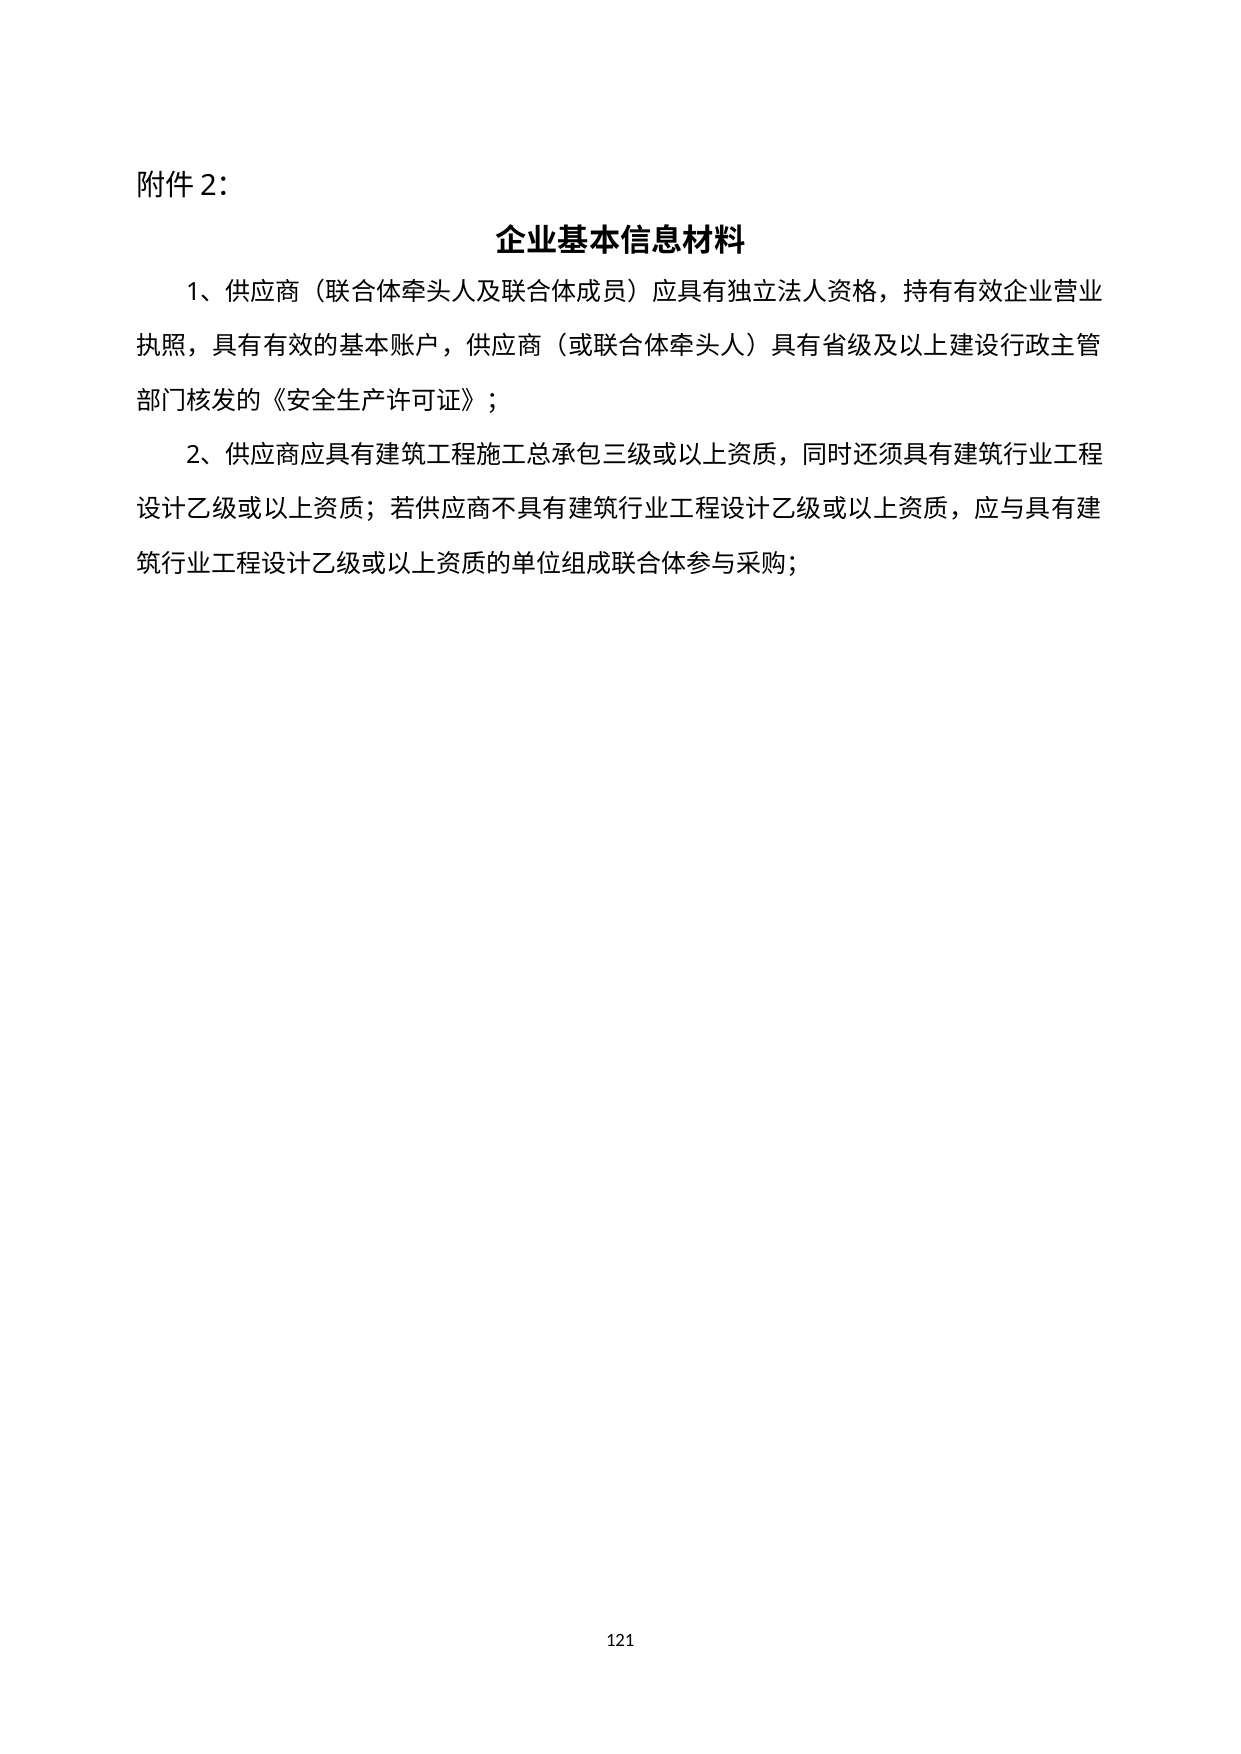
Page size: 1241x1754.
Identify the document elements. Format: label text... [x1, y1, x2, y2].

text 2、供应商应具有建筑工程施工总承包三级或以上资质，同时还须具有建筑行业工程设计乙级或以上资质；若供应商不具有建筑行业工程设计乙级或以上资质，应与具有建筑行业工程设计乙级或以上资质的单位组成联合体参与采购； [136, 434, 1104, 579]
text 企业基本信息材料 [136, 215, 1104, 260]
text 1、供应商（联合体牵头人及联合体成员）应具有独立法人资格，持有有效企业营业执照，具有有效的基本账户，供应商（或联合体牵头人）具有省级及以上建设行政主管部门核发的《安全生产许可证》； [136, 271, 1104, 416]
text 附件2： [136, 162, 1104, 204]
